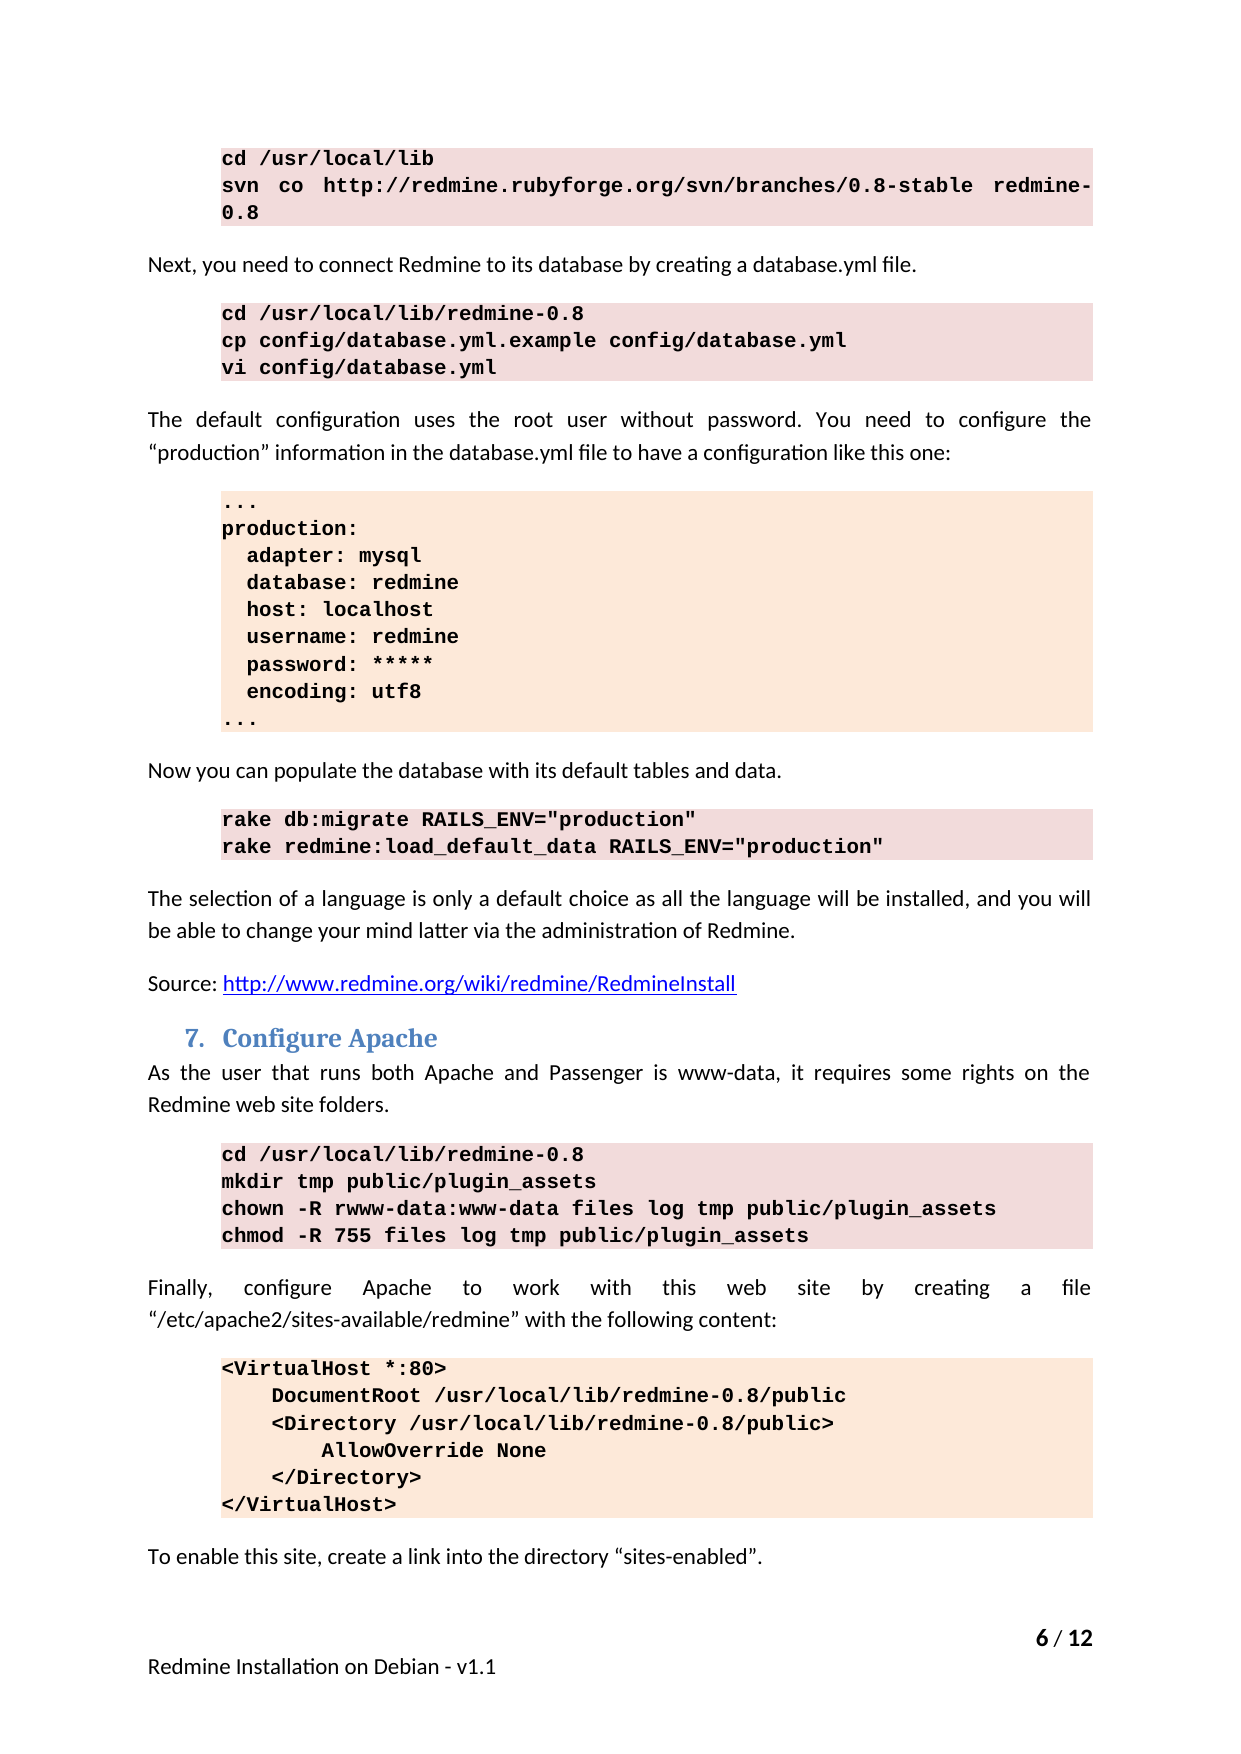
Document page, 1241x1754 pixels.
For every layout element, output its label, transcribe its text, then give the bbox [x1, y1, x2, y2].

subtitle Configure Apache [185, 1023, 1093, 1054]
text vi config/database.yml [221, 357, 1093, 381]
text production: [221, 518, 1093, 541]
text database: redmine [221, 572, 1093, 596]
text Next, you need to connect Redmine to its database by creating a database.yml file. [148, 250, 1093, 278]
text cd /usr/local/lib [221, 148, 1093, 171]
text encoding: utf8 [221, 681, 1093, 704]
text password: ***** [221, 654, 1093, 677]
text rake db:migrate RAILS_ENV="production" [221, 809, 1093, 833]
text svn co http://redmine.rubyforge.org/svn/branches/0.8-stable redmine-0.8 [221, 175, 1093, 226]
text AllowOverride None [221, 1440, 1093, 1463]
text </VirtualHost> [221, 1494, 1093, 1518]
text cd /usr/local/lib/redmine-0.8 [221, 303, 1093, 327]
text <VirtualHost *:80> [221, 1358, 1093, 1382]
text The default configuration uses the root user without password. You need to configure the “production” information in the database.yml file to have a configuration like this one: [148, 405, 1093, 466]
text cd /usr/local/lib/redmine-0.8 [221, 1143, 1093, 1167]
text cp config/database.yml.example config/database.yml [221, 330, 1093, 354]
text mkdir tmp public/plugin_assets [221, 1171, 1093, 1194]
text ... [221, 708, 1093, 732]
text username: redmine [221, 627, 1093, 650]
text To enable this site, create a link into the directory “sites-enabled”. [148, 1542, 1093, 1570]
text Finally, configure Apache to work with this web site by creating a file “/etc/apache2/sites-available/redmine” with the following content: [148, 1273, 1093, 1333]
text rake redmine:load_default_data RAILS_ENV="production" [221, 836, 1093, 860]
text chown -R rwww-data:www-data files log tmp public/plugin_assets [221, 1198, 1093, 1222]
text Source: http://www.redmine.org/wiki/redmine/RedmineInstall [148, 969, 1093, 998]
text Now you can populate the database with its default tables and data. [148, 756, 1093, 784]
text <Directory /usr/local/lib/redmine-0.8/public> [221, 1413, 1093, 1436]
text </Directory> [221, 1467, 1093, 1491]
text As the user that runs both Apache and Passenger is www-data, it requires some rights on the Redmine web site folders. [148, 1058, 1093, 1118]
text DocumentRoot /usr/local/lib/redmine-0.8/public [221, 1386, 1093, 1409]
text adapter: mysql [221, 545, 1093, 569]
text The selection of a language is only a default choice as all the language will be installed, and you will be able to change your mind latter via the administration of Redmine. [148, 884, 1093, 944]
text host: localhost [221, 599, 1093, 623]
text ... [221, 491, 1093, 514]
text chmod -R 755 files log tmp public/plugin_assets [221, 1225, 1093, 1249]
